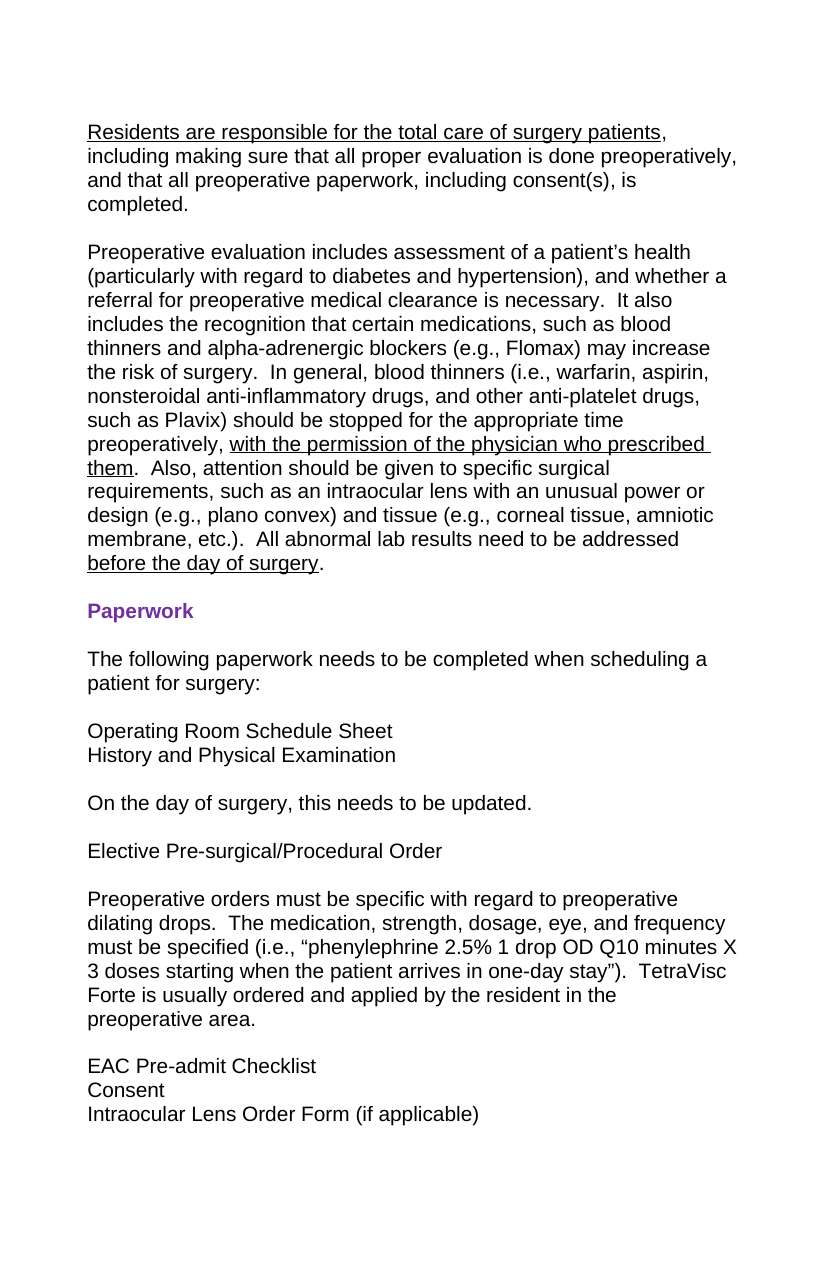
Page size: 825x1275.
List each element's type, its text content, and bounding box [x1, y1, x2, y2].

text Consent [87, 1078, 738, 1102]
text Preoperative evaluation includes assessment of a patient’s health (particularly with regard to diabetes and hypertension), and whether a referral for preoperative medical clearance is necessary. It also includes the recognition that certain medications, such as blood thinners and alpha-adrenergic blockers (e.g., Flomax) may increase the risk of surgery. In general, blood thinners (i.e., warfarin, aspirin, nonsteroidal anti-inflammatory drugs, and other anti-platelet drugs, such as Plavix) should be stopped for the appropriate time preoperatively, with the permission of the physician who prescribed them. Also, attention should be given to specific surgical requirements, such as an intraocular lens with an unusual power or design (e.g., plano convex) and tissue (e.g., corneal tissue, amniotic membrane, etc.). All abnormal lab results need to be addressed before the day of surgery. [87, 240, 738, 575]
text Intraocular Lens Order Form (if applicable) [87, 1102, 738, 1126]
text Operating Room Schedule Sheet [87, 719, 738, 743]
text History and Physical Examination [87, 743, 738, 767]
text Paperwork [87, 599, 738, 623]
text Preoperative orders must be specific with regard to preoperative dilating drops. The medication, strength, dosage, eye, and frequency must be specified (i.e., “phenylephrine 2.5% 1 drop OD Q10 minutes X 3 doses starting when the patient arrives in one-day stay”). TetraVisc Forte is usually ordered and applied by the resident in the preoperative area. [87, 887, 738, 1030]
text EAC Pre-admit Checklist [87, 1054, 738, 1078]
text Residents are responsible for the total care of surgery patients, including making sure that all proper evaluation is done preoperatively, and that all preoperative paperwork, including consent(s), is completed. [87, 120, 738, 216]
text On the day of surgery, this needs to be updated. [87, 791, 738, 815]
text Elective Pre-surgical/Procedural Order [87, 839, 738, 863]
text The following paperwork needs to be completed when scheduling a patient for surgery: [87, 647, 738, 695]
